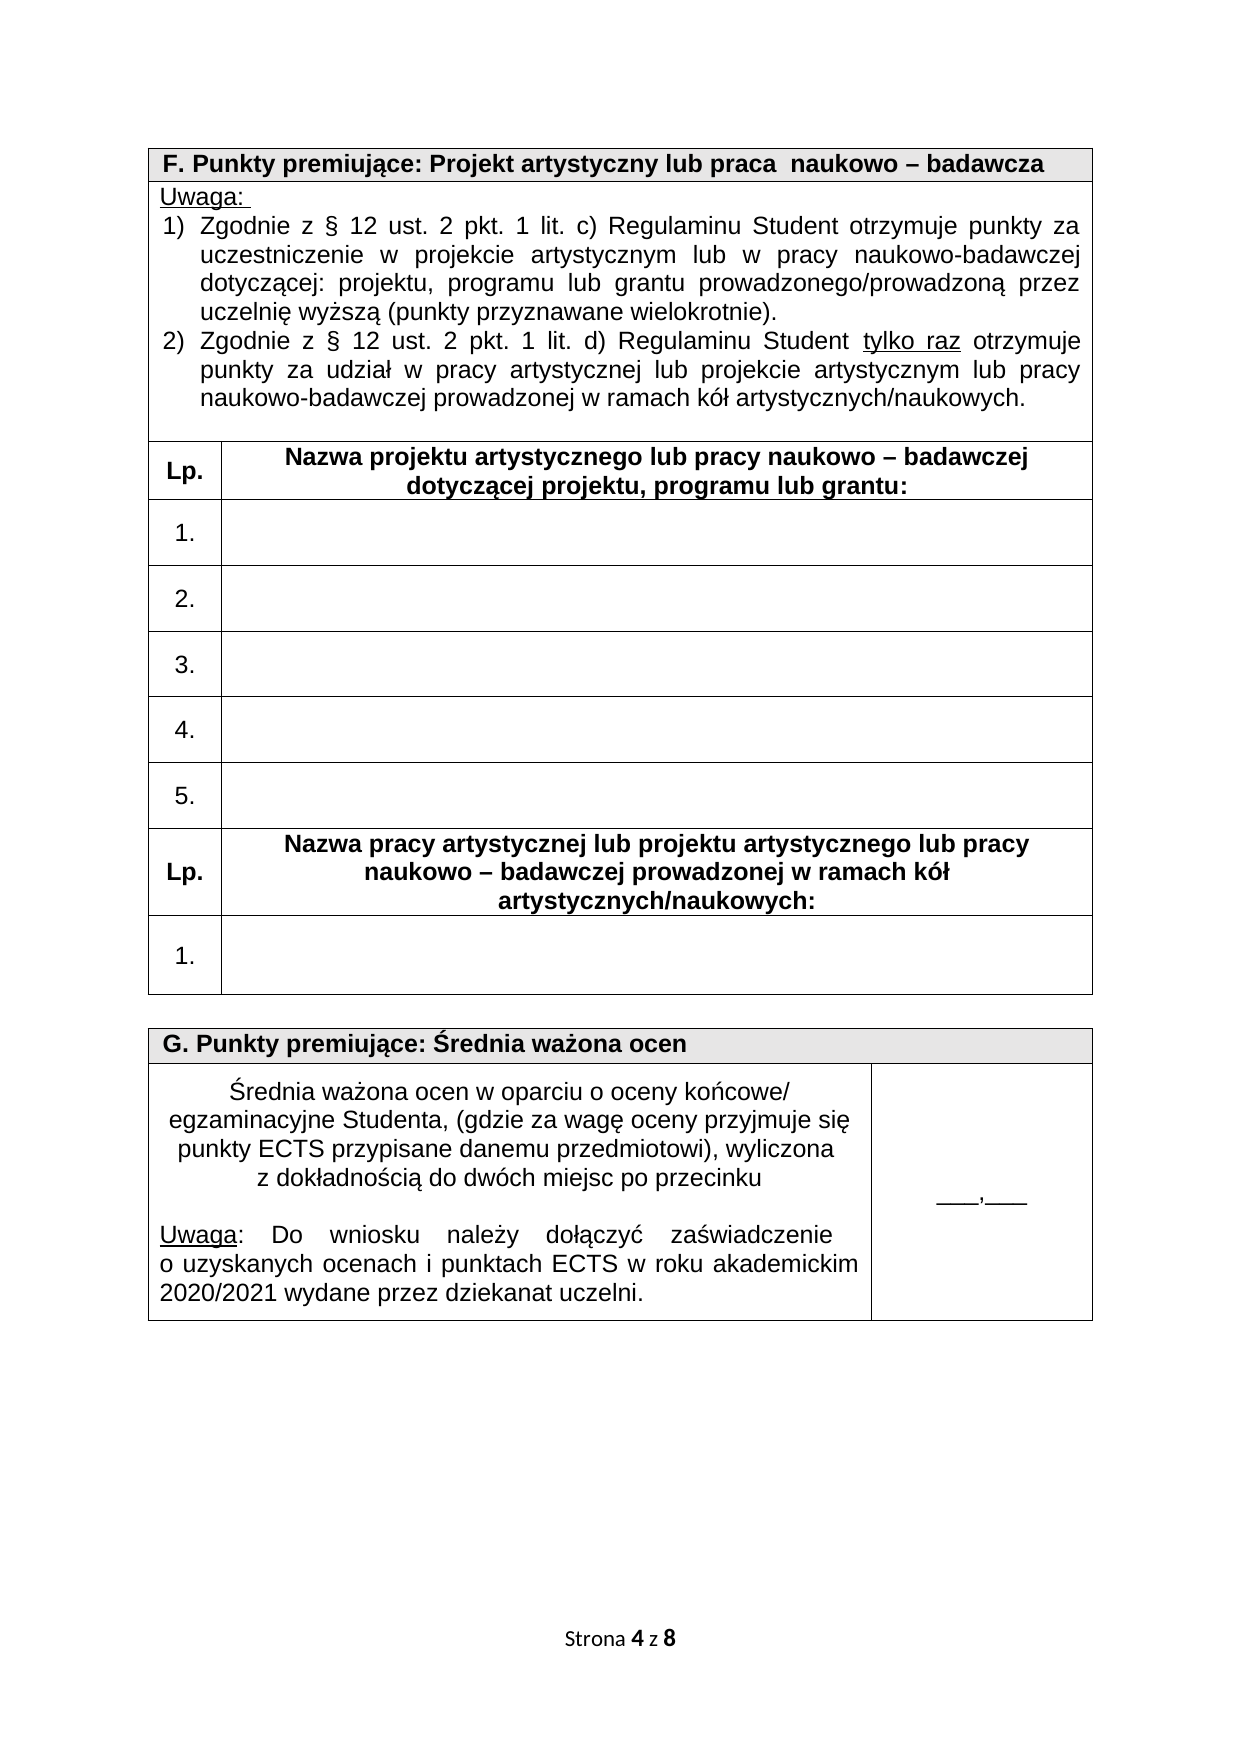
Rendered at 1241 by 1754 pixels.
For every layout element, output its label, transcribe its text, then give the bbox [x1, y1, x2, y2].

table_cell [222, 916, 1092, 994]
table_cell [222, 566, 1092, 631]
table_cell 3. [149, 632, 221, 696]
table_cell 1. [149, 916, 221, 994]
table_cell Lp. [149, 829, 221, 915]
table_cell [222, 500, 1092, 565]
table_cell [222, 763, 1092, 827]
table_cell 4. [149, 697, 221, 762]
table_cell 5. [149, 763, 221, 827]
table_header G. Punkty premiujące: Średnia ważona ocen [149, 1029, 1092, 1063]
table_cell Uwaga: Zgodnie z § 12 ust. 2 pkt. 1 lit. c) Regulaminu Student otrzymuje punkty za uczestniczenie w projekcie artystycznym lub w pracy naukowo-badawczej dotyczącej: projektu, programu lub grantu prowadzonego/prowadzoną przez uczelnię wyższą (punkty przyznawane wielokrotnie). Zgodnie z § 12 ust. 2 pkt. 1 lit. d) Regulaminu Student tylko raz otrzymuje punkty za udział w pracy artystycznej lub projekcie artystycznym lub pracy naukowo-badawczej prowadzonej w ramach kół artystycznych/naukowych. [149, 182, 1092, 441]
table_cell [222, 632, 1092, 696]
table_cell Nazwa projektu artystycznego lub pracy naukowo – badawczej dotyczącej projektu, programu lub grantu: [222, 442, 1092, 499]
table_header Punkty premiujące: Projekt artystyczny lub praca naukowo – badawcza [149, 149, 1092, 181]
table_cell ___,___ [872, 1064, 1092, 1319]
table_cell [222, 697, 1092, 762]
table_cell Lp. [149, 442, 221, 499]
table_cell Nazwa pracy artystycznej lub projektu artystycznego lub pracy naukowo – badawczej prowadzonej w ramach kół artystycznych/naukowych: [222, 829, 1092, 915]
table_cell Średnia ważona ocen w oparciu o oceny końcowe/ egzaminacyjne Studenta, (gdzie za wagę oceny przyjmuje się punkty ECTS przypisane danemu przedmiotowi), wyliczona z dokładnością do dwóch miejsc po przecinku Uwaga: Do wniosku należy dołączyć zaświadczenie o uzyskanych ocenach i punktach ECTS w roku akademickim 2020/2021 wydane przez dziekanat uczelni. [149, 1064, 871, 1319]
table_cell 1. [149, 500, 221, 565]
table_cell 2. [149, 566, 221, 631]
